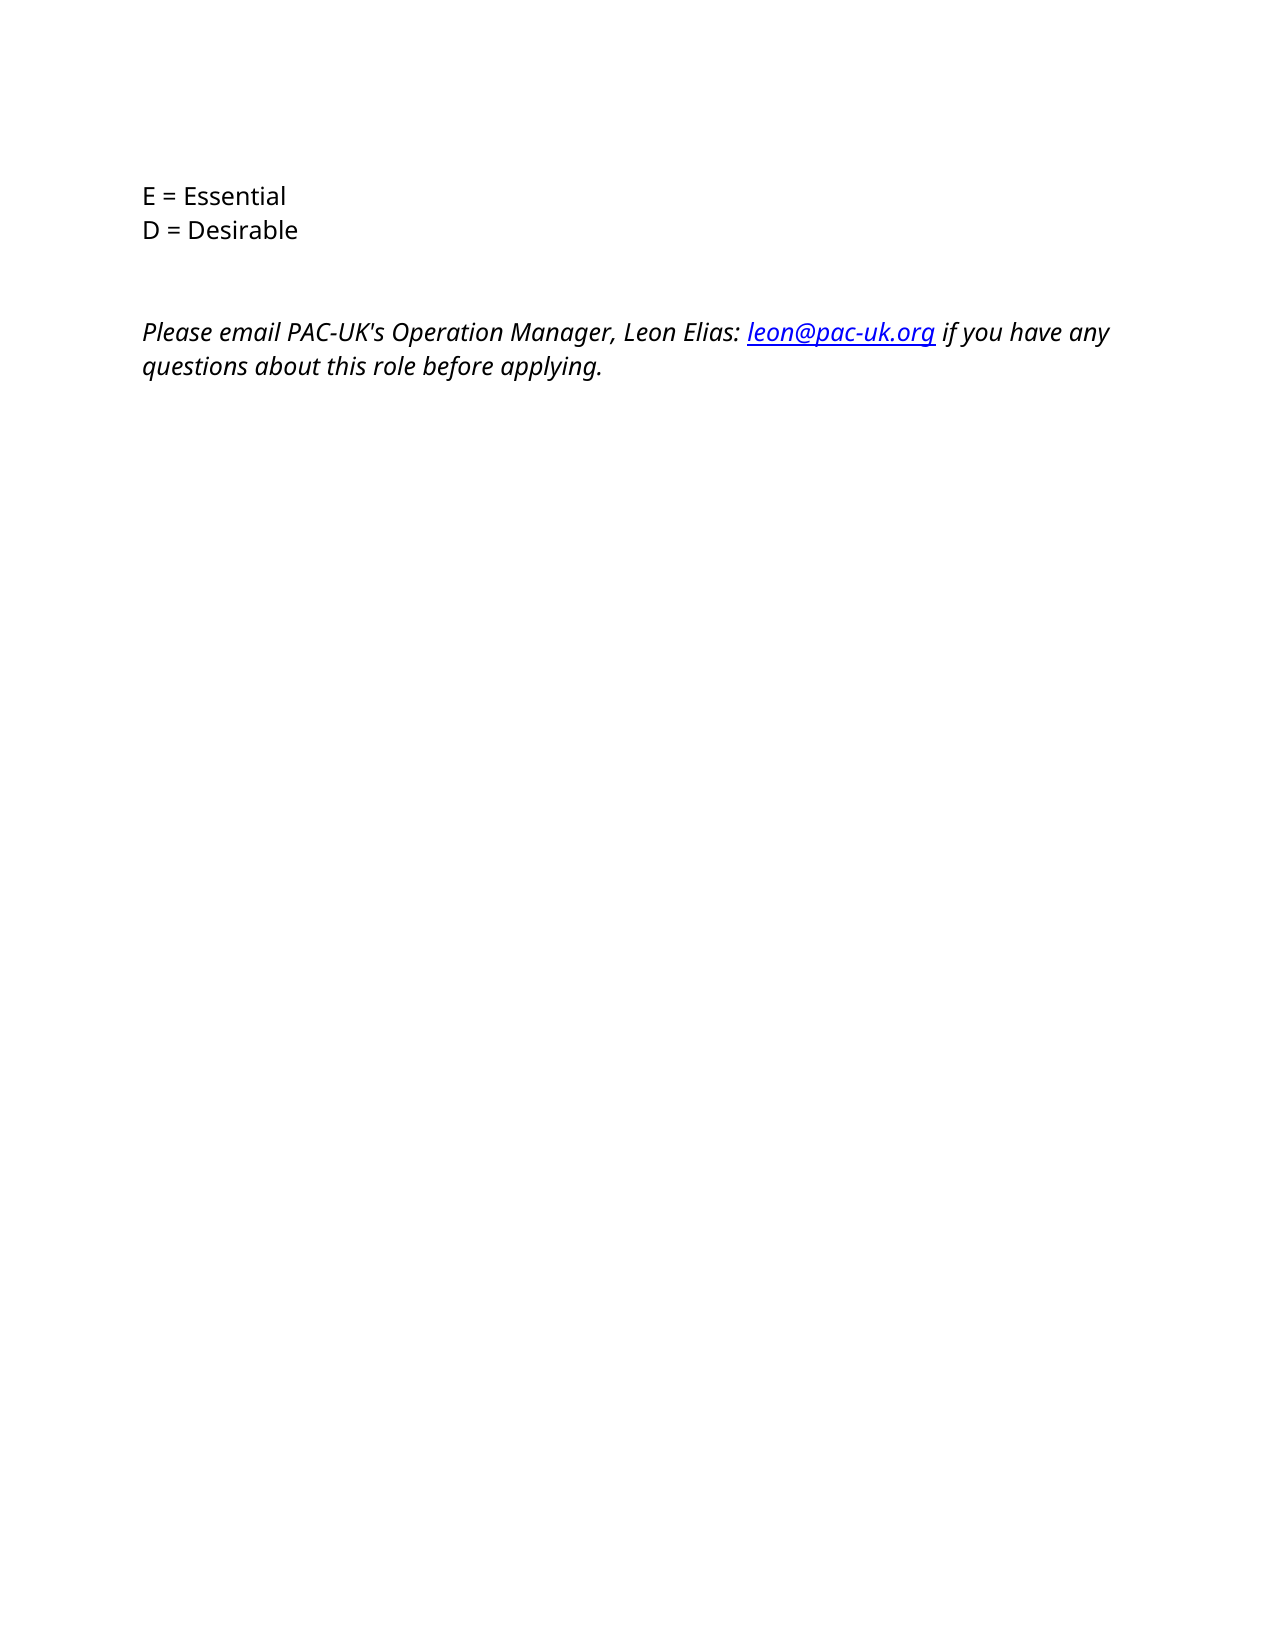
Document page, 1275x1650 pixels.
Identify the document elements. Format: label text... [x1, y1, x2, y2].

text E = Essential D = Desirable [142, 150, 1127, 247]
text Please email PAC-UK's Operation Manager, Leon Elias: leon@pac-uk.org if you have any questions about this role before applying. [142, 281, 1127, 383]
